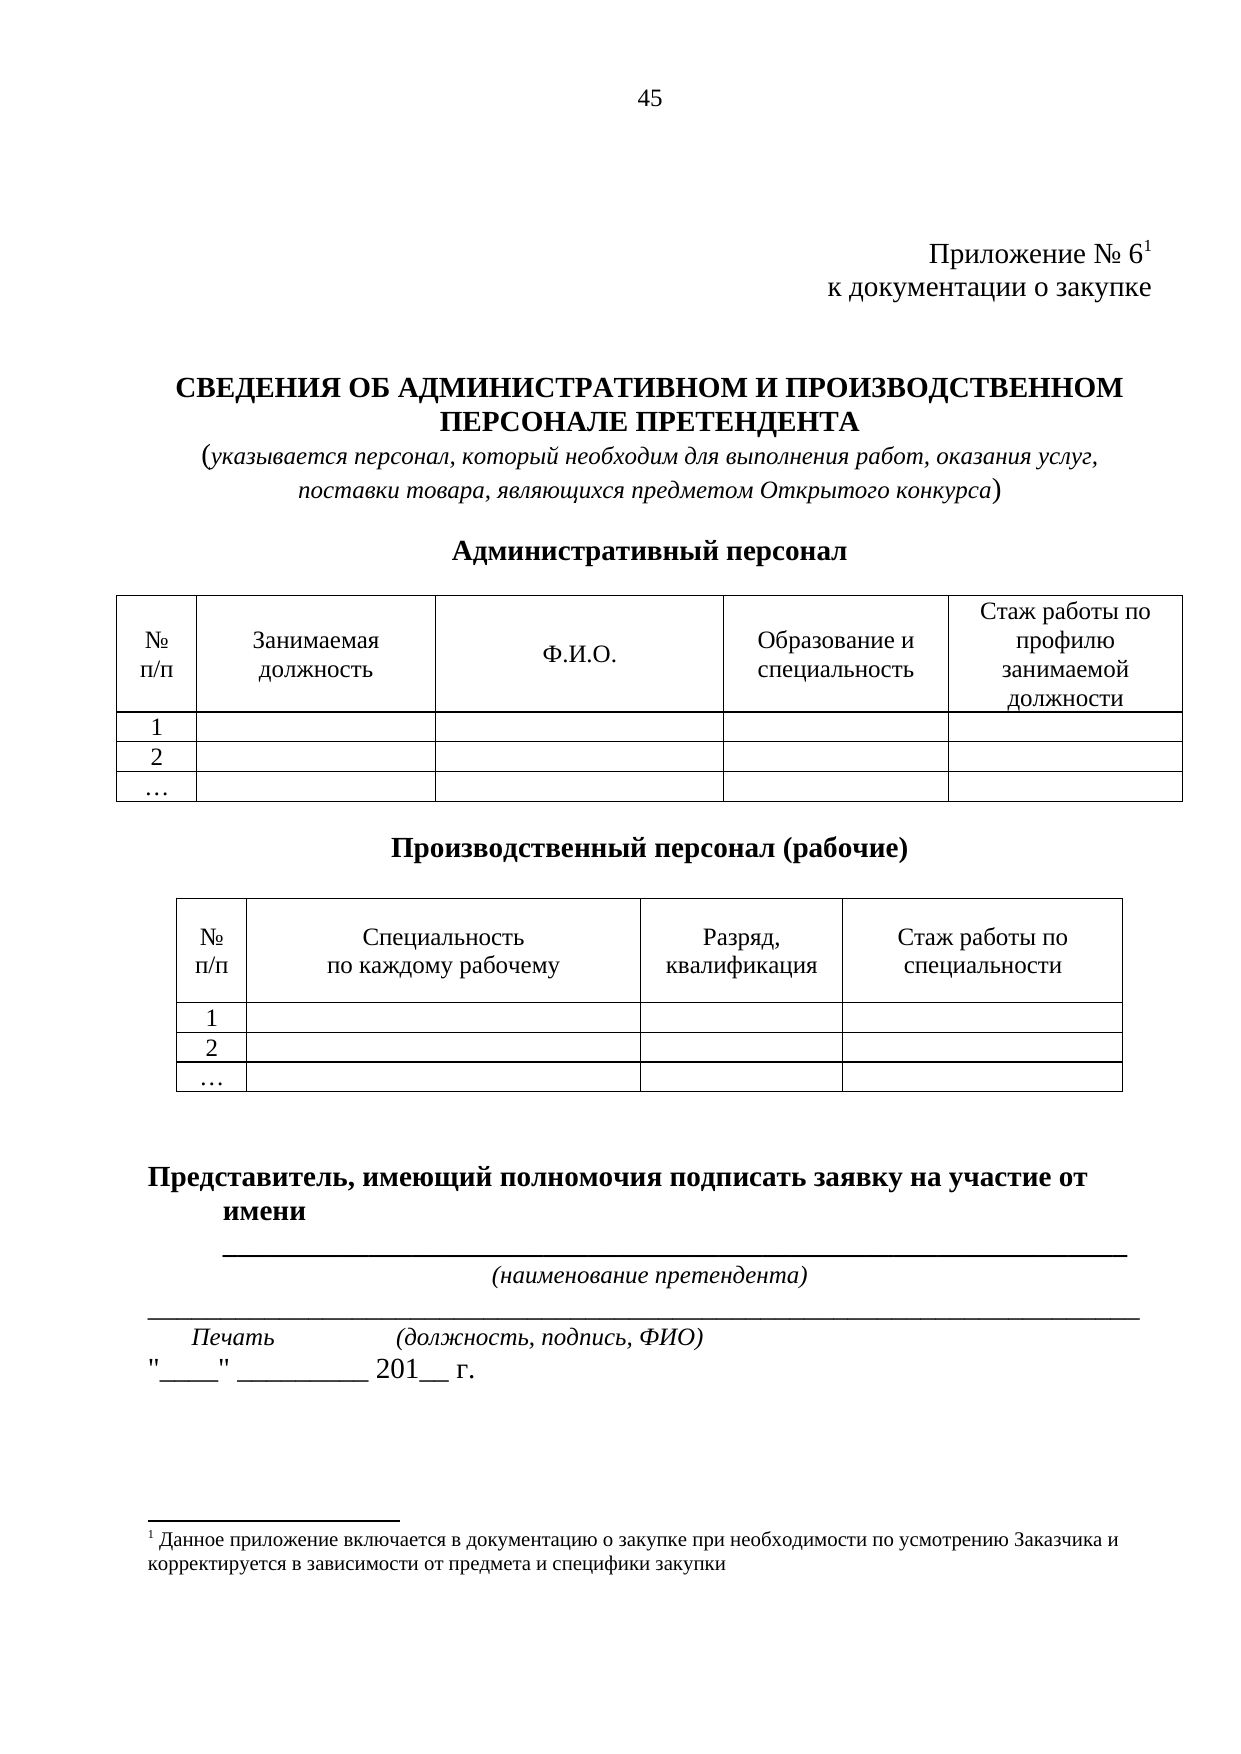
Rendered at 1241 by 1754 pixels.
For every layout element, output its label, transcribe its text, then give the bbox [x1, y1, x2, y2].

table_cell [949, 713, 1182, 741]
table_cell [247, 1063, 640, 1091]
text ____________________________________________________________________ [148, 1289, 1152, 1322]
table_cell … [117, 772, 196, 801]
table_cell 1 [177, 1003, 246, 1032]
text Приложение № 6 [148, 236, 1152, 269]
table_cell [197, 772, 435, 801]
table_cell [197, 713, 435, 741]
table_cell … [177, 1063, 246, 1091]
table_cell [436, 742, 723, 771]
table_cell [197, 742, 435, 771]
table_header Ф.И.О. [436, 596, 723, 711]
table_cell [843, 1033, 1122, 1061]
text (наименование претендента) [148, 1260, 1152, 1289]
table_cell 2 [177, 1033, 246, 1061]
table_cell [724, 742, 948, 771]
text СВЕДЕНИЯ ОБ АДМИНИСТРАТИВНОМ И ПРОИЗВОДСТВЕННОМ ПЕРСОНАЛЕ ПРЕТЕНДЕНТА [148, 370, 1152, 437]
table_cell [949, 772, 1182, 801]
text Производственный персонал (рабочие) [148, 831, 1152, 864]
table_cell [949, 742, 1182, 771]
text к документации о закупке [148, 269, 1152, 303]
table_cell [843, 1063, 1122, 1091]
table_header Специальность по каждому рабочему [247, 899, 640, 1002]
text Административный персонал [148, 533, 1152, 567]
table_cell [843, 1003, 1122, 1032]
table_cell 1 [117, 713, 196, 741]
table_cell [641, 1063, 842, 1091]
text "____" _________ 201__ г. [148, 1351, 1152, 1384]
table_header Стаж работы по специальности [843, 899, 1122, 1002]
table_cell [247, 1033, 640, 1061]
table_cell [641, 1003, 842, 1032]
subtitle Представитель, имеющий полномочия подписать заявку на участие от имени ______________________________________________________________ [148, 1159, 1152, 1260]
table_cell [641, 1033, 842, 1061]
table_header Разряд, квалификация [641, 899, 842, 1002]
table_header № п/п [117, 596, 196, 711]
table_cell [724, 772, 948, 801]
text Печать (должность, подпись, ФИО) [148, 1322, 1152, 1351]
table_cell [436, 713, 723, 741]
table_cell [436, 772, 723, 801]
table_cell 2 [117, 742, 196, 771]
table_header Образование и специальность [724, 596, 948, 711]
table_header Стаж работы по профилю занимаемой должности [949, 596, 1182, 711]
text (указывается персонал, который необходим для выполнения работ, оказания услуг, поставки товара, являющихся предметом Открытого конкурса) [148, 437, 1152, 504]
table_cell [247, 1003, 640, 1032]
table_header № п/п [177, 899, 246, 1002]
table_header Занимаемая должность [197, 596, 435, 711]
table_cell [724, 713, 948, 741]
